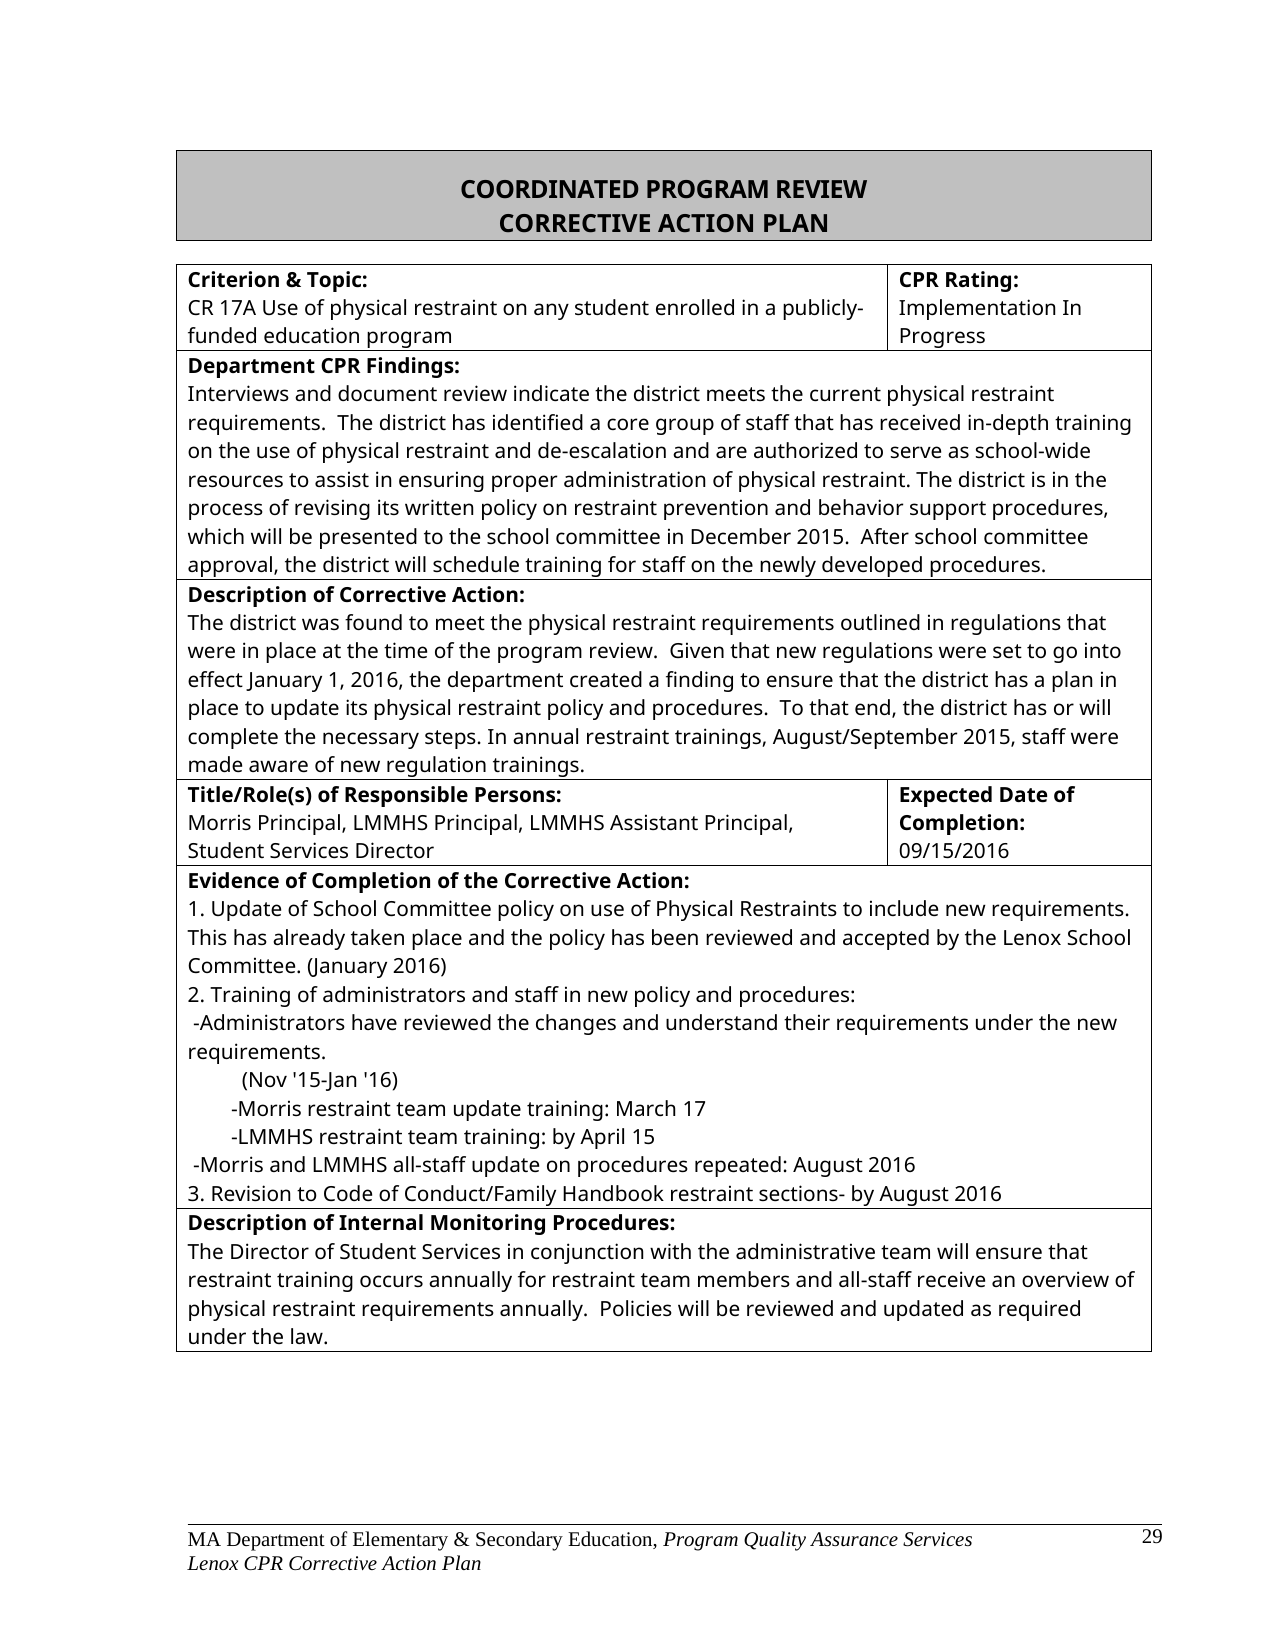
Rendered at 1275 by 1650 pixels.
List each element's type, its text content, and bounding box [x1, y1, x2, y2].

table_cell Description of Corrective Action: The district was found to meet the physical restraint requirements outlined in regulations that were in place at the time of the program review. Given that new regulations were set to go into effect January 1, 2016, the department created a finding to ensure that the district has a plan in place to update its physical restraint policy and procedures. To that end, the district has or will complete the necessary steps. In annual restraint trainings, August/September 2015, staff were made aware of new regulation trainings. [177, 580, 1151, 779]
table_cell Title/Role(s) of Responsible Persons: Morris Principal, LMMHS Principal, LMMHS Assistant Principal, Student Services Director [177, 780, 887, 865]
table_header COORDINATED PROGRAM REVIEW CORRECTIVE ACTION PLAN [177, 151, 1151, 240]
table_header CPR Rating: Implementation In Progress [888, 265, 1151, 350]
table_cell Expected Date of Completion: 09/15/2016 [888, 780, 1151, 865]
table_cell Description of Internal Monitoring Procedures: The Director of Student Services in conjunction with the administrative team will ensure that restraint training occurs annually for restraint team members and all-staff receive an overview of physical restraint requirements annually. Policies will be reviewed and updated as required under the law. [177, 1209, 1151, 1351]
table_header Criterion & Topic: CR 17A Use of physical restraint on any student enrolled in a publicly-funded education program [177, 265, 887, 350]
table_cell Department CPR Findings: Interviews and document review indicate the district meets the current physical restraint requirements. The district has identified a core group of staff that has received in-depth training on the use of physical restraint and de-escalation and are authorized to serve as school-wide resources to assist in ensuring proper administration of physical restraint. The district is in the process of revising its written policy on restraint prevention and behavior support procedures, which will be presented to the school committee in December 2015. After school committee approval, the district will schedule training for staff on the newly developed procedures. [177, 351, 1151, 579]
table_cell Evidence of Completion of the Corrective Action: 1. Update of School Committee policy on use of Physical Restraints to include new requirements. This has already taken place and the policy has been reviewed and accepted by the Lenox School Committee. (January 2016) 2. Training of administrators and staff in new policy and procedures: -Administrators have reviewed the changes and understand their requirements under the new requirements. (Nov '15-Jan '16) -Morris restraint team update training: March 17 -LMMHS restraint team training: by April 15 -Morris and LMMHS all-staff update on procedures repeated: August 2016 3. Revision to Code of Conduct/Family Handbook restraint sections- by August 2016 [177, 866, 1151, 1207]
